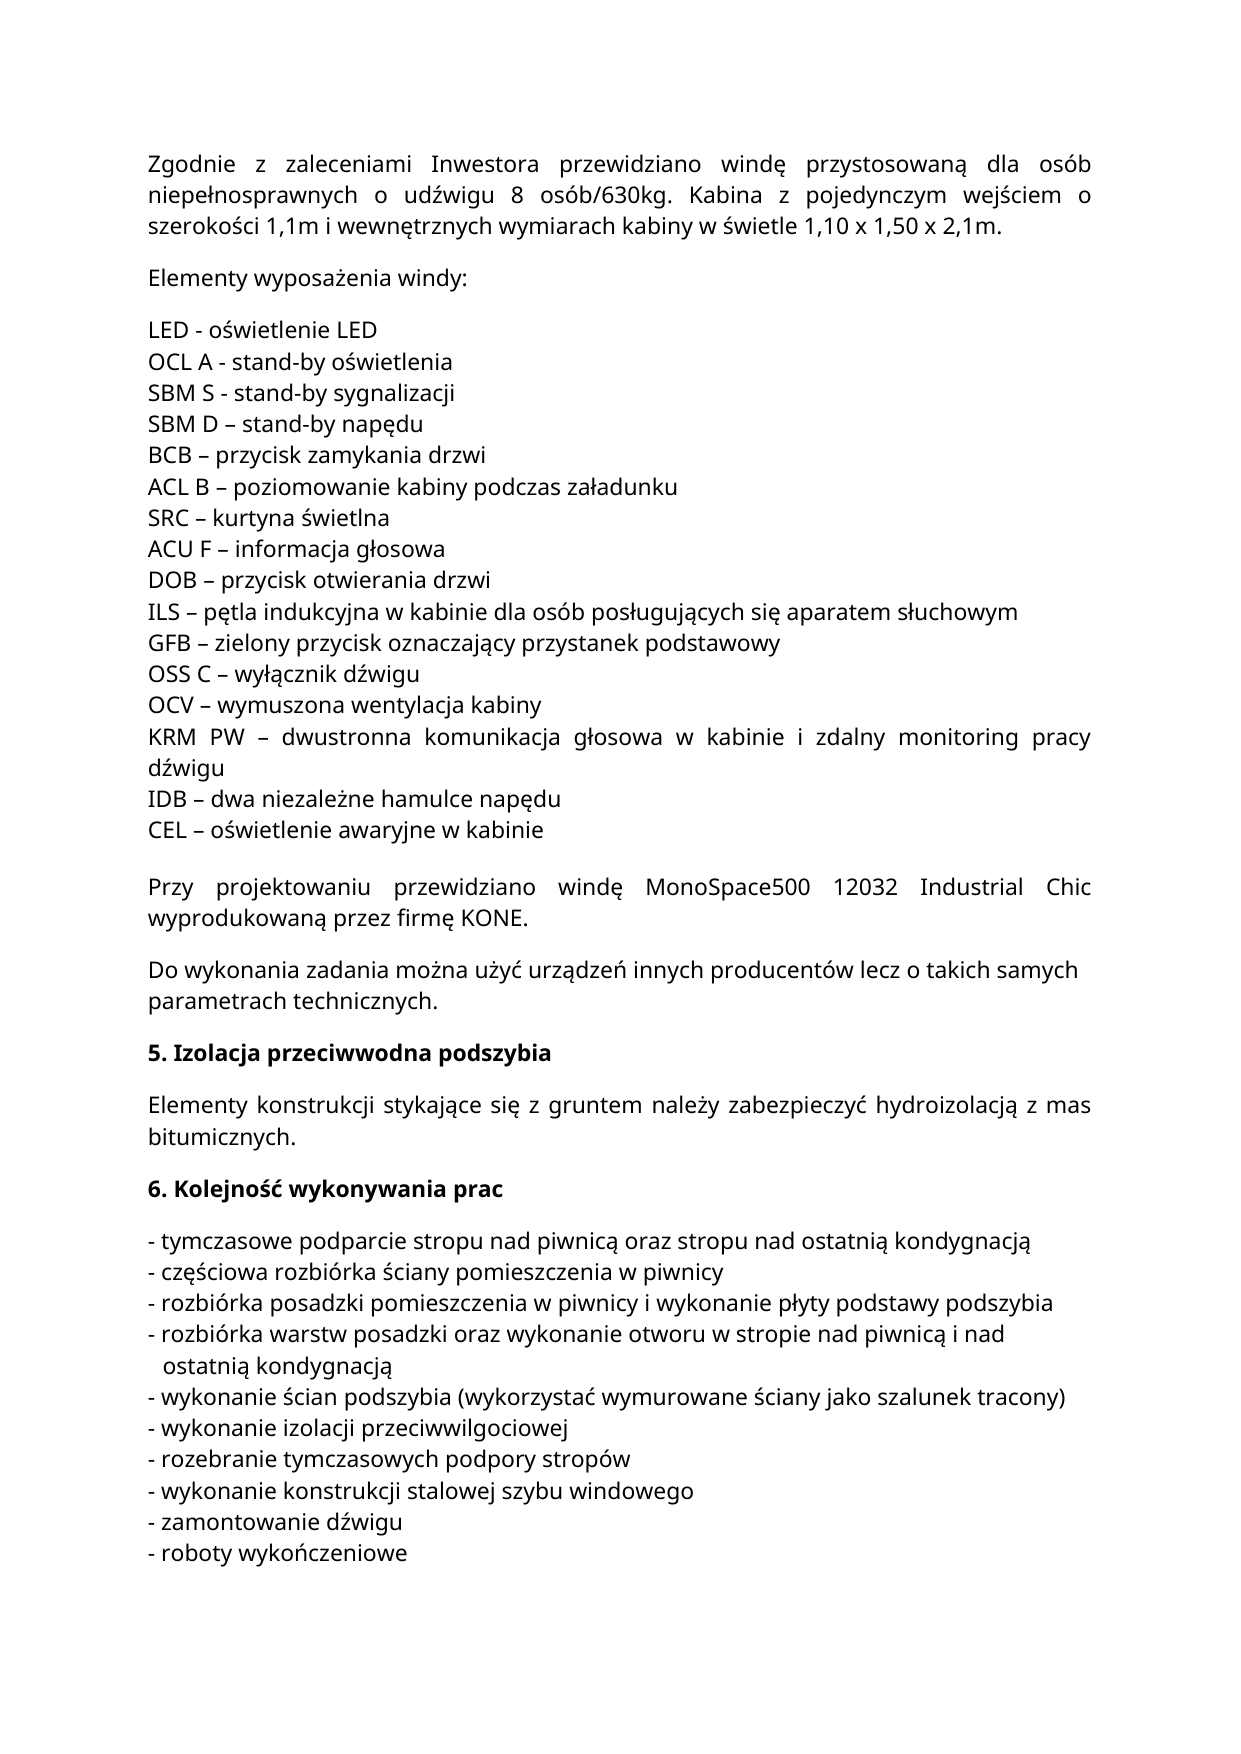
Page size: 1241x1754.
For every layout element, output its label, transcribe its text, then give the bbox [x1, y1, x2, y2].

text KRM PW – dwustronna komunikacja głosowa w kabinie i zdalny monitoring pracy dźwigu [148, 721, 1093, 783]
text Elementy wyposażenia windy: [148, 262, 1093, 293]
text Do wykonania zadania można użyć urządzeń innych producentów lecz o takich samych parametrach technicznych. [148, 954, 1093, 1016]
text - wykonanie ścian podszybia (wykorzystać wymurowane ściany jako szalunek tracony) [148, 1381, 1093, 1412]
text Przy projektowaniu przewidziano windę MonoSpace500 12032 Industrial Chic wyprodukowaną przez firmę KONE. [148, 871, 1093, 933]
text - rozbiórka posadzki pomieszczenia w piwnicy i wykonanie płyty podstawy podszybia [148, 1287, 1093, 1318]
text CEL – oświetlenie awaryjne w kabinie [148, 814, 1093, 846]
text IDB – dwa niezależne hamulce napędu [148, 783, 1093, 814]
text - tymczasowe podparcie stropu nad piwnicą oraz stropu nad ostatnią kondygnacją [148, 1225, 1093, 1256]
text ILS – pętla indukcyjna w kabinie dla osób posługujących się aparatem słuchowym [148, 596, 1093, 627]
text ACL B – poziomowanie kabiny podczas załadunku [148, 471, 1093, 502]
text OSS C – wyłącznik dźwigu [148, 658, 1093, 689]
text Zgodnie z zaleceniami Inwestora przewidziano windę przystosowaną dla osób niepełnosprawnych o udźwigu 8 osób/630kg. Kabina z pojedynczym wejściem o szerokości 1,1m i wewnętrznych wymiarach kabiny w świetle 1,10 x 1,50 x 2,1m. [148, 148, 1093, 241]
text SBM D – stand-by napędu [148, 408, 1093, 439]
text - rozbiórka warstw posadzki oraz wykonanie otworu w stropie nad piwnicą i nad ostatnią kondygnacją [148, 1318, 1093, 1381]
text - rozebranie tymczasowych podpory stropów [148, 1443, 1093, 1475]
text - roboty wykończeniowe [148, 1537, 1093, 1568]
text - częściowa rozbiórka ściany pomieszczenia w piwnicy [148, 1256, 1093, 1287]
text BCB – przycisk zamykania drzwi [148, 439, 1093, 471]
text OCL A - stand-by oświetlenia [148, 346, 1093, 377]
text Elementy konstrukcji stykające się z gruntem należy zabezpieczyć hydroizolacją z mas bitumicznych. [148, 1089, 1093, 1152]
text LED - oświetlenie LED [148, 314, 1093, 346]
text DOB – przycisk otwierania drzwi [148, 564, 1093, 596]
text SRC – kurtyna świetlna [148, 502, 1093, 533]
text - wykonanie izolacji przeciwwilgociowej [148, 1412, 1093, 1443]
text OCV – wymuszona wentylacja kabiny [148, 689, 1093, 721]
text ACU F – informacja głosowa [148, 533, 1093, 564]
text SBM S - stand-by sygnalizacji [148, 377, 1093, 408]
text - wykonanie konstrukcji stalowej szybu windowego [148, 1475, 1093, 1506]
text - zamontowanie dźwigu [148, 1506, 1093, 1537]
text 6. Kolejność wykonywania prac [148, 1173, 1093, 1204]
text GFB – zielony przycisk oznaczający przystanek podstawowy [148, 627, 1093, 658]
text 5. Izolacja przeciwwodna podszybia [148, 1037, 1093, 1068]
